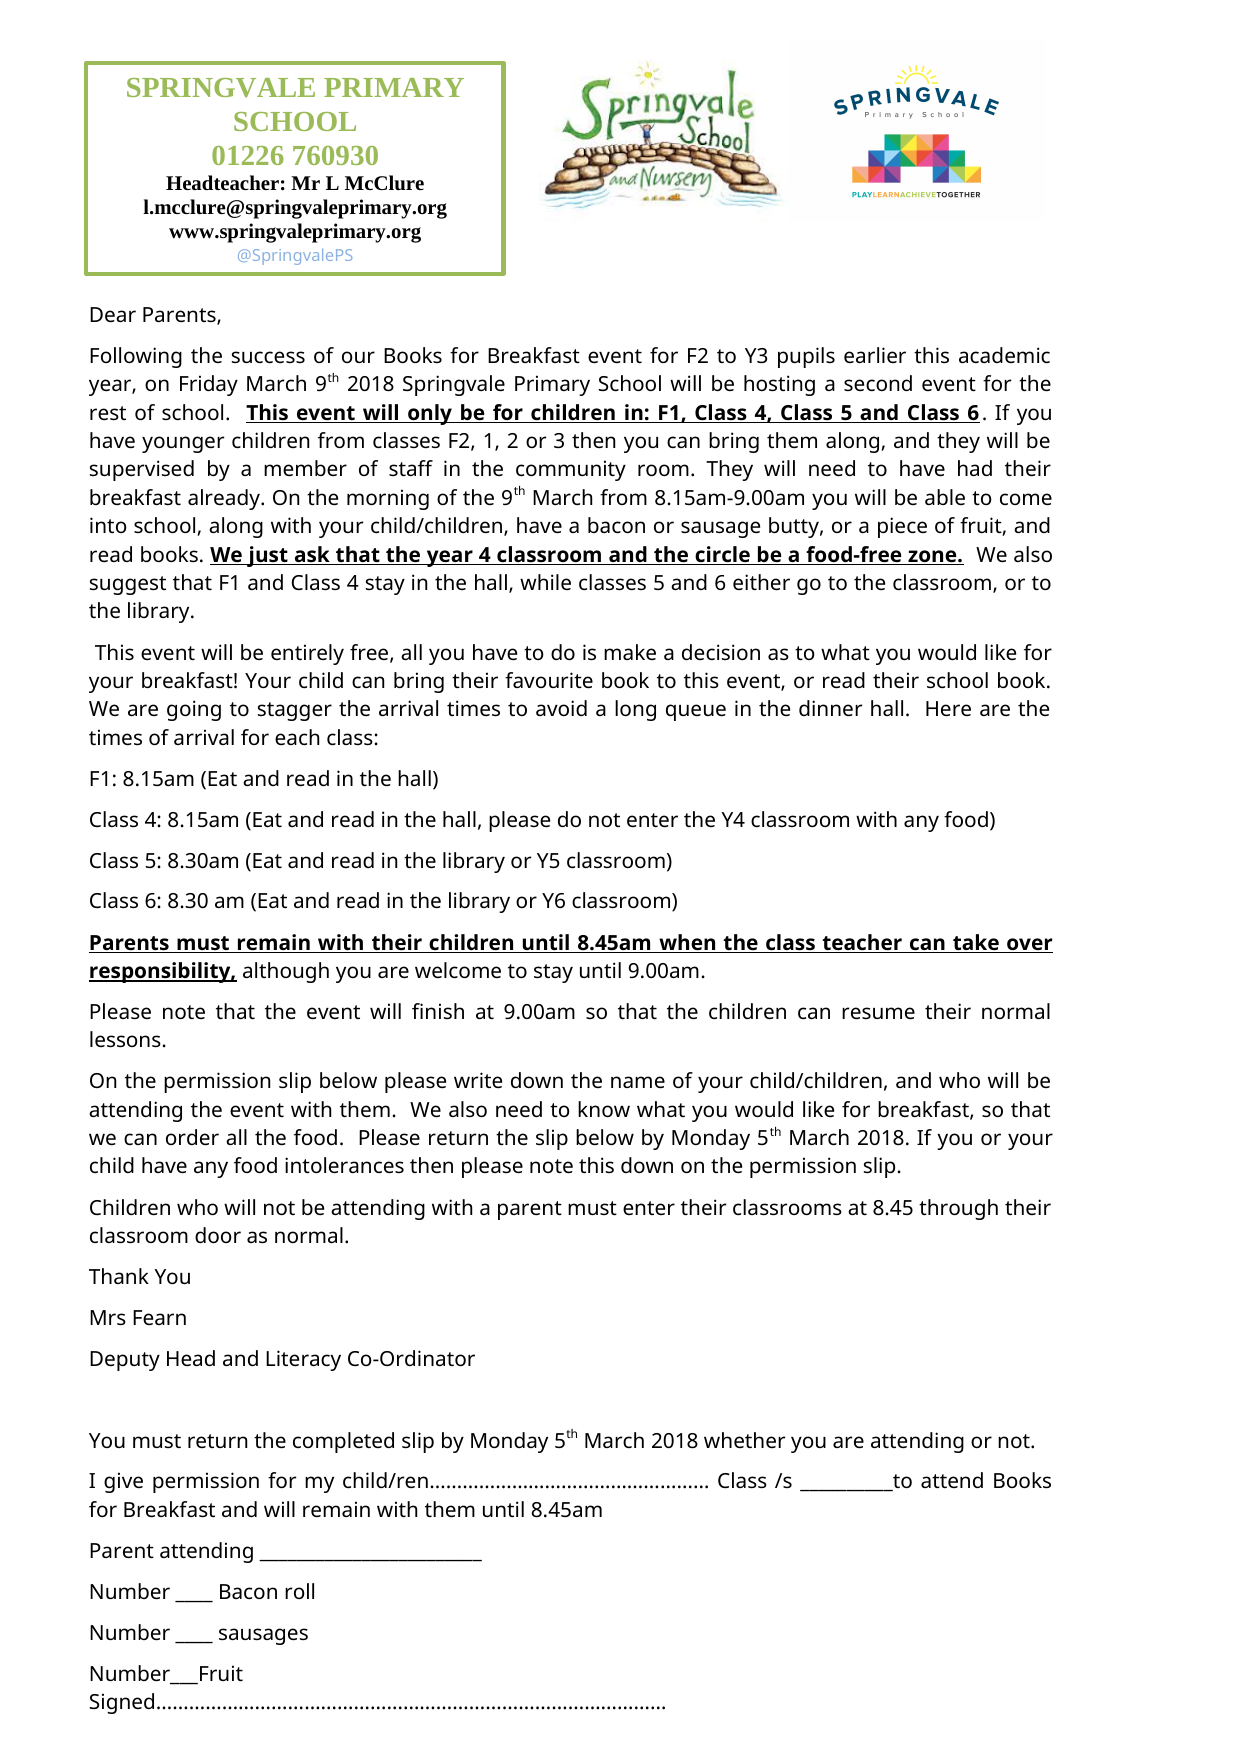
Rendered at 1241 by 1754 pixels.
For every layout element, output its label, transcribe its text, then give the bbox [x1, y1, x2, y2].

text Please note that the event will finish at 9.00am so that the children can resume their normal lessons. [89, 997, 1053, 1054]
text Class 5: 8.30am (Eat and read in the library or Y5 classroom) [89, 846, 1053, 874]
text Number___Fruit Signed………………………………………………………………………………… [89, 1659, 1053, 1716]
text Class 4: 8.15am (Eat and read in the hall, please do not enter the Y4 classroom with any food) [89, 805, 1053, 833]
text Dear Parents, [89, 300, 1053, 328]
text Number ____ Bacon roll [89, 1577, 1053, 1605]
text On the permission slip below please write down the name of your child/children, and who will be attending the event with them. We also need to know what you would like for breakfast, so that we can order all the food. Please return the slip below by Monday 5th March 2018. If you or your child have any food intolerances then please note this down on the permission slip. [89, 1066, 1053, 1180]
text Number ____ sausages [89, 1618, 1053, 1646]
text Deputy Head and Literacy Co-Ordinator [89, 1344, 1053, 1372]
text Thank You [89, 1262, 1053, 1290]
text Parents must remain with their children until 8.45am when the class teacher can take over responsibility, although you are welcome to stay until 9.00am. [89, 928, 1053, 952]
picture [538, 40, 1045, 222]
text Parent attending ________________________ [89, 1536, 1053, 1564]
text Mrs Fearn [89, 1303, 1053, 1331]
text You must return the completed slip by Monday 5th March 2018 whether you are attending or not. [89, 1426, 1053, 1454]
text Parents must remain with their children until 8.45am when the class teacher can take over responsibility, although you are welcome to stay until 9.00am. [89, 953, 1053, 984]
text I give permission for my child/ren…………………………………………… Class /s __________to attend Books for Breakfast and will remain with them until 8.45am [89, 1467, 1053, 1523]
text Following the success of our Books for Breakfast event for F2 to Y3 pupils earlier this academic year, on Friday March 9th 2018 Springvale Primary School will be hosting a second event for the rest of school. This event will only be for children in: F1, Class 4, Class 5 and Class 6. If you have younger children from classes F2, 1, 2 or 3 then you can bring them along, and they will be supervised by a member of staff in the community room. They will need to have had their breakfast already. On the morning of the 9th March from 8.15am-9.00am you will be able to come into school, along with your child/children, have a bacon or sausage butty, or a piece of fruit, and read books. We just ask that the year 4 classroom and the circle be a food-free zone. We also suggest that F1 and Class 4 stay in the hall, while classes 5 and 6 either go to the classroom, or to the library. [89, 341, 1053, 625]
text F1: 8.15am (Eat and read in the hall) [89, 764, 1053, 792]
text Class 6: 8.30 am (Eat and read in the library or Y6 classroom) [89, 887, 1053, 915]
text This event will be entirely free, all you have to do is make a decision as to what you would like for your breakfast! Your child can bring their favourite book to this event, or read their school book. We are going to stagger the arrival times to avoid a long queue in the dinner hall. Here are the times of arrival for each class: [89, 638, 1053, 751]
text Children who will not be attending with a parent must enter their classrooms at 8.45 through their classroom door as normal. [89, 1193, 1053, 1249]
